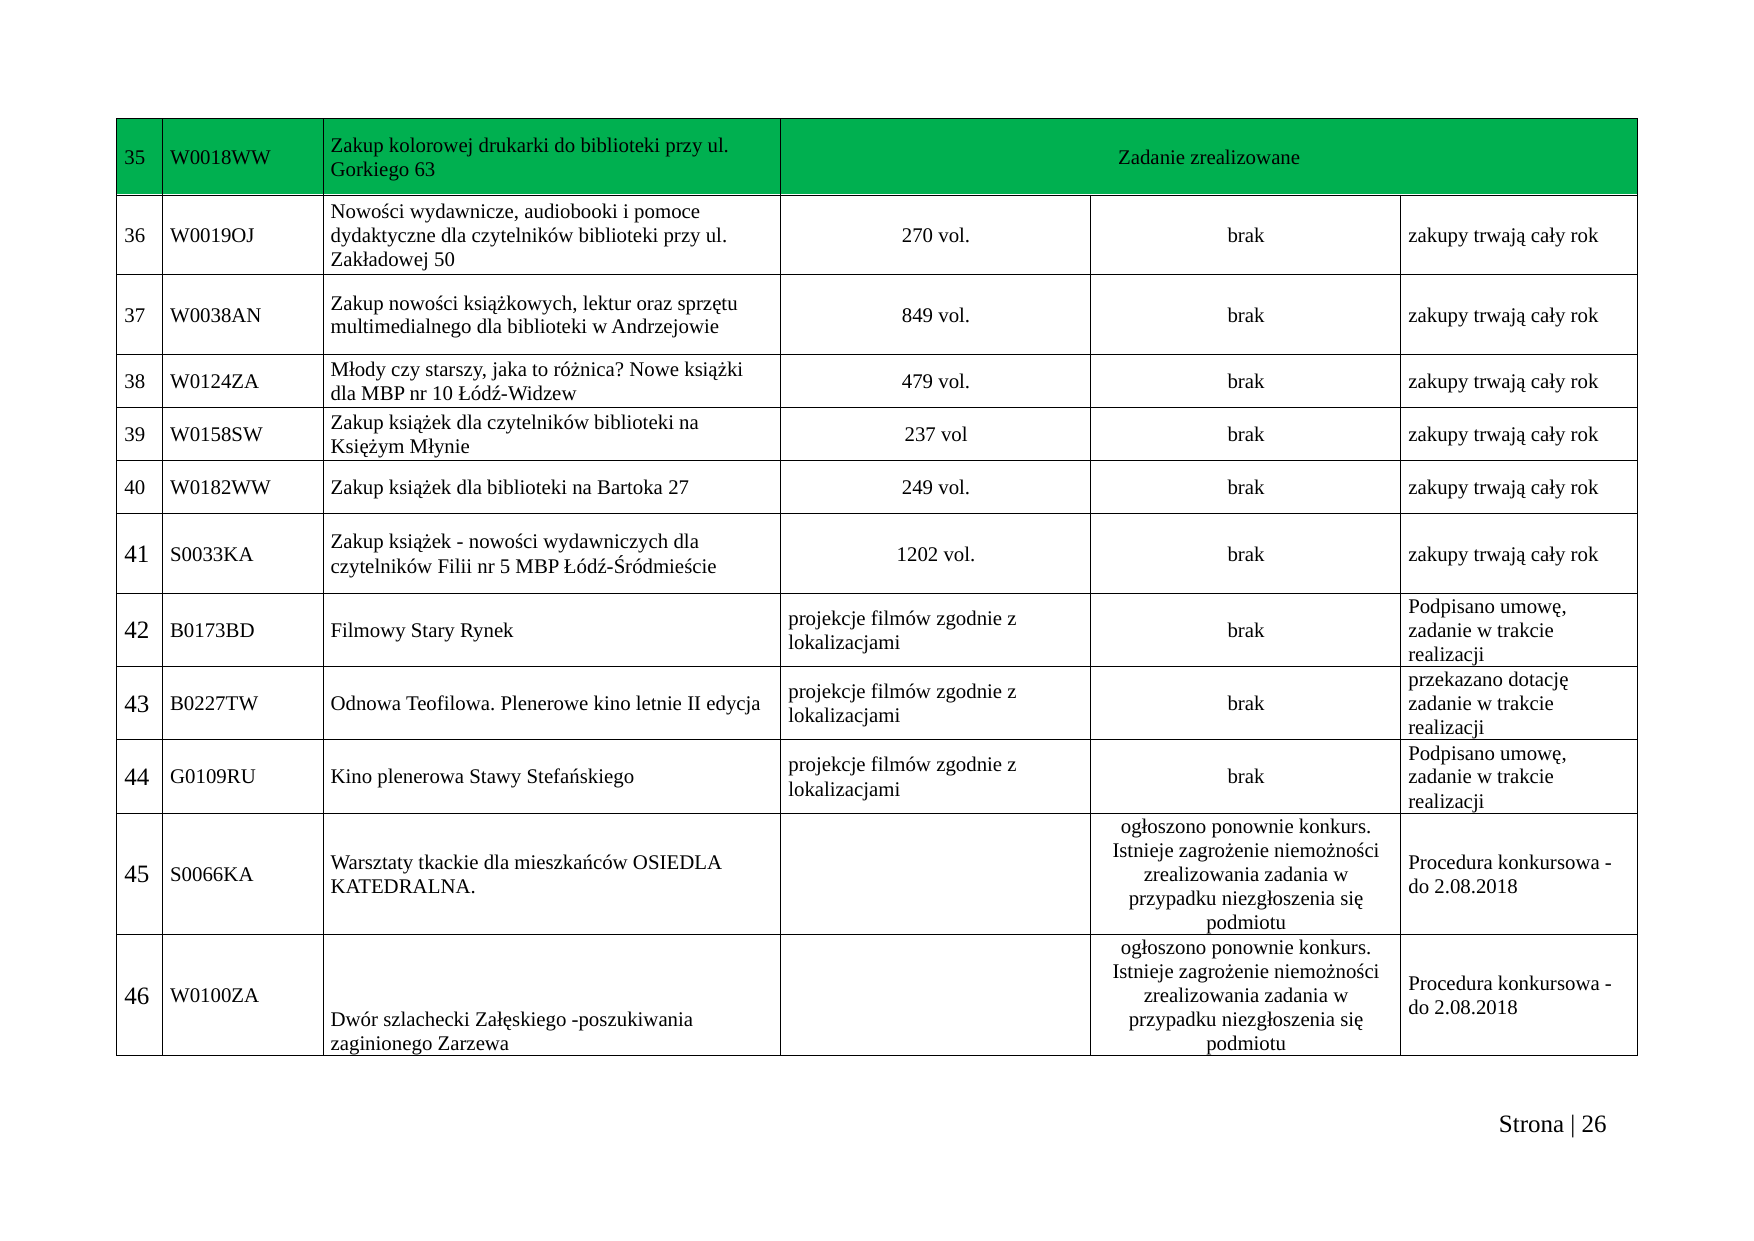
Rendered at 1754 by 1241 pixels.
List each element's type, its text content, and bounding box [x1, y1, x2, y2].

table_cell brak [1091, 514, 1400, 593]
table_cell 249 vol. [781, 461, 1090, 513]
table_cell Odnowa Teofilowa. Plenerowe kino letnie II edycja [324, 667, 780, 739]
table_cell 40 [117, 461, 162, 513]
table_cell B0227TW [163, 667, 323, 739]
table_cell G0109RU [163, 740, 323, 813]
table_cell Dwór szlachecki Załęskiego -poszukiwania zaginionego Zarzewa [324, 935, 780, 1055]
table_cell przekazano dotację zadanie w trakcie realizacji [1401, 667, 1637, 739]
table_cell brak [1091, 408, 1400, 460]
table_cell 45 [117, 814, 162, 934]
table_cell projekcje filmów zgodnie z lokalizacjami [781, 594, 1090, 666]
table_cell 849 vol. [781, 275, 1090, 354]
table_cell 36 [117, 196, 162, 274]
table_cell projekcje filmów zgodnie z lokalizacjami [781, 667, 1090, 739]
table_cell ogłoszono ponownie konkurs. Istnieje zagrożenie niemożności zrealizowania zadania w przypadku niezgłoszenia się podmiotu [1091, 935, 1400, 1055]
table_cell 38 [117, 355, 162, 407]
table_cell W0018WW [163, 119, 323, 194]
table_cell S0033KA [163, 514, 323, 593]
table_cell B0173BD [163, 594, 323, 666]
table_cell Zakup nowości książkowych, lektur oraz sprzętu multimedialnego dla biblioteki w Andrzejowie [324, 275, 780, 354]
table_cell 35 [117, 119, 162, 194]
table_cell brak [1091, 355, 1400, 407]
table_cell Młody czy starszy, jaka to różnica? Nowe książki dla MBP nr 10 Łódź-Widzew [324, 355, 780, 407]
table_cell 37 [117, 275, 162, 354]
table_cell 46 [117, 935, 162, 1055]
table_cell W0124ZA [163, 355, 323, 407]
table_cell Zadanie zrealizowane [781, 119, 1637, 194]
table_cell 479 vol. [781, 355, 1090, 407]
table_cell W0100ZA [163, 935, 323, 1055]
table_cell W0158SW [163, 408, 323, 460]
table_cell brak [1091, 594, 1400, 666]
table_cell Podpisano umowę, zadanie w trakcie realizacji [1401, 740, 1637, 813]
table_cell Zakup książek dla biblioteki na Bartoka 27 [324, 461, 780, 513]
table_cell 39 [117, 408, 162, 460]
table_cell 44 [117, 740, 162, 813]
table_cell 270 vol. [781, 196, 1090, 274]
table_cell Nowości wydawnicze, audiobooki i pomoce dydaktyczne dla czytelników biblioteki przy ul. Zakładowej 50 [324, 196, 780, 274]
table_cell brak [1091, 461, 1400, 513]
table_cell 42 [117, 594, 162, 666]
table_cell 43 [117, 667, 162, 739]
table_cell W0038AN [163, 275, 323, 354]
table_cell Kino plenerowa Stawy Stefańskiego [324, 740, 780, 813]
table_cell zakupy trwają cały rok [1401, 196, 1637, 274]
table_cell W0182WW [163, 461, 323, 513]
table_cell 1202 vol. [781, 514, 1090, 593]
table_cell Podpisano umowę, zadanie w trakcie realizacji [1401, 594, 1637, 666]
table_cell brak [1091, 740, 1400, 813]
table_cell Procedura konkursowa - do 2.08.2018 [1401, 814, 1637, 934]
table_cell brak [1091, 196, 1400, 274]
table_cell zakupy trwają cały rok [1401, 408, 1637, 460]
table_cell projekcje filmów zgodnie z lokalizacjami [781, 740, 1090, 813]
table_cell [781, 814, 1090, 934]
table_cell zakupy trwają cały rok [1401, 461, 1637, 513]
table_cell Zakup książek - nowości wydawniczych dla czytelników Filii nr 5 MBP Łódź-Śródmieście [324, 514, 780, 593]
table_cell zakupy trwają cały rok [1401, 355, 1637, 407]
table_cell Filmowy Stary Rynek [324, 594, 780, 666]
table_cell Warsztaty tkackie dla mieszkańców OSIEDLA KATEDRALNA. [324, 814, 780, 934]
table_cell S0066KA [163, 814, 323, 934]
table_cell 237 vol [781, 408, 1090, 460]
table_cell brak [1091, 275, 1400, 354]
table_cell [781, 935, 1090, 1055]
table_cell W0019OJ [163, 196, 323, 274]
table_cell brak [1091, 667, 1400, 739]
table_cell Procedura konkursowa - do 2.08.2018 [1401, 935, 1637, 1055]
table_cell Zakup kolorowej drukarki do biblioteki przy ul. Gorkiego 63 [324, 119, 780, 194]
table_cell zakupy trwają cały rok [1401, 275, 1637, 354]
table_cell 41 [117, 514, 162, 593]
table_cell ogłoszono ponownie konkurs. Istnieje zagrożenie niemożności zrealizowania zadania w przypadku niezgłoszenia się podmiotu [1091, 814, 1400, 934]
table_cell zakupy trwają cały rok [1401, 514, 1637, 593]
table_cell Zakup książek dla czytelników biblioteki na Księżym Młynie [324, 408, 780, 460]
